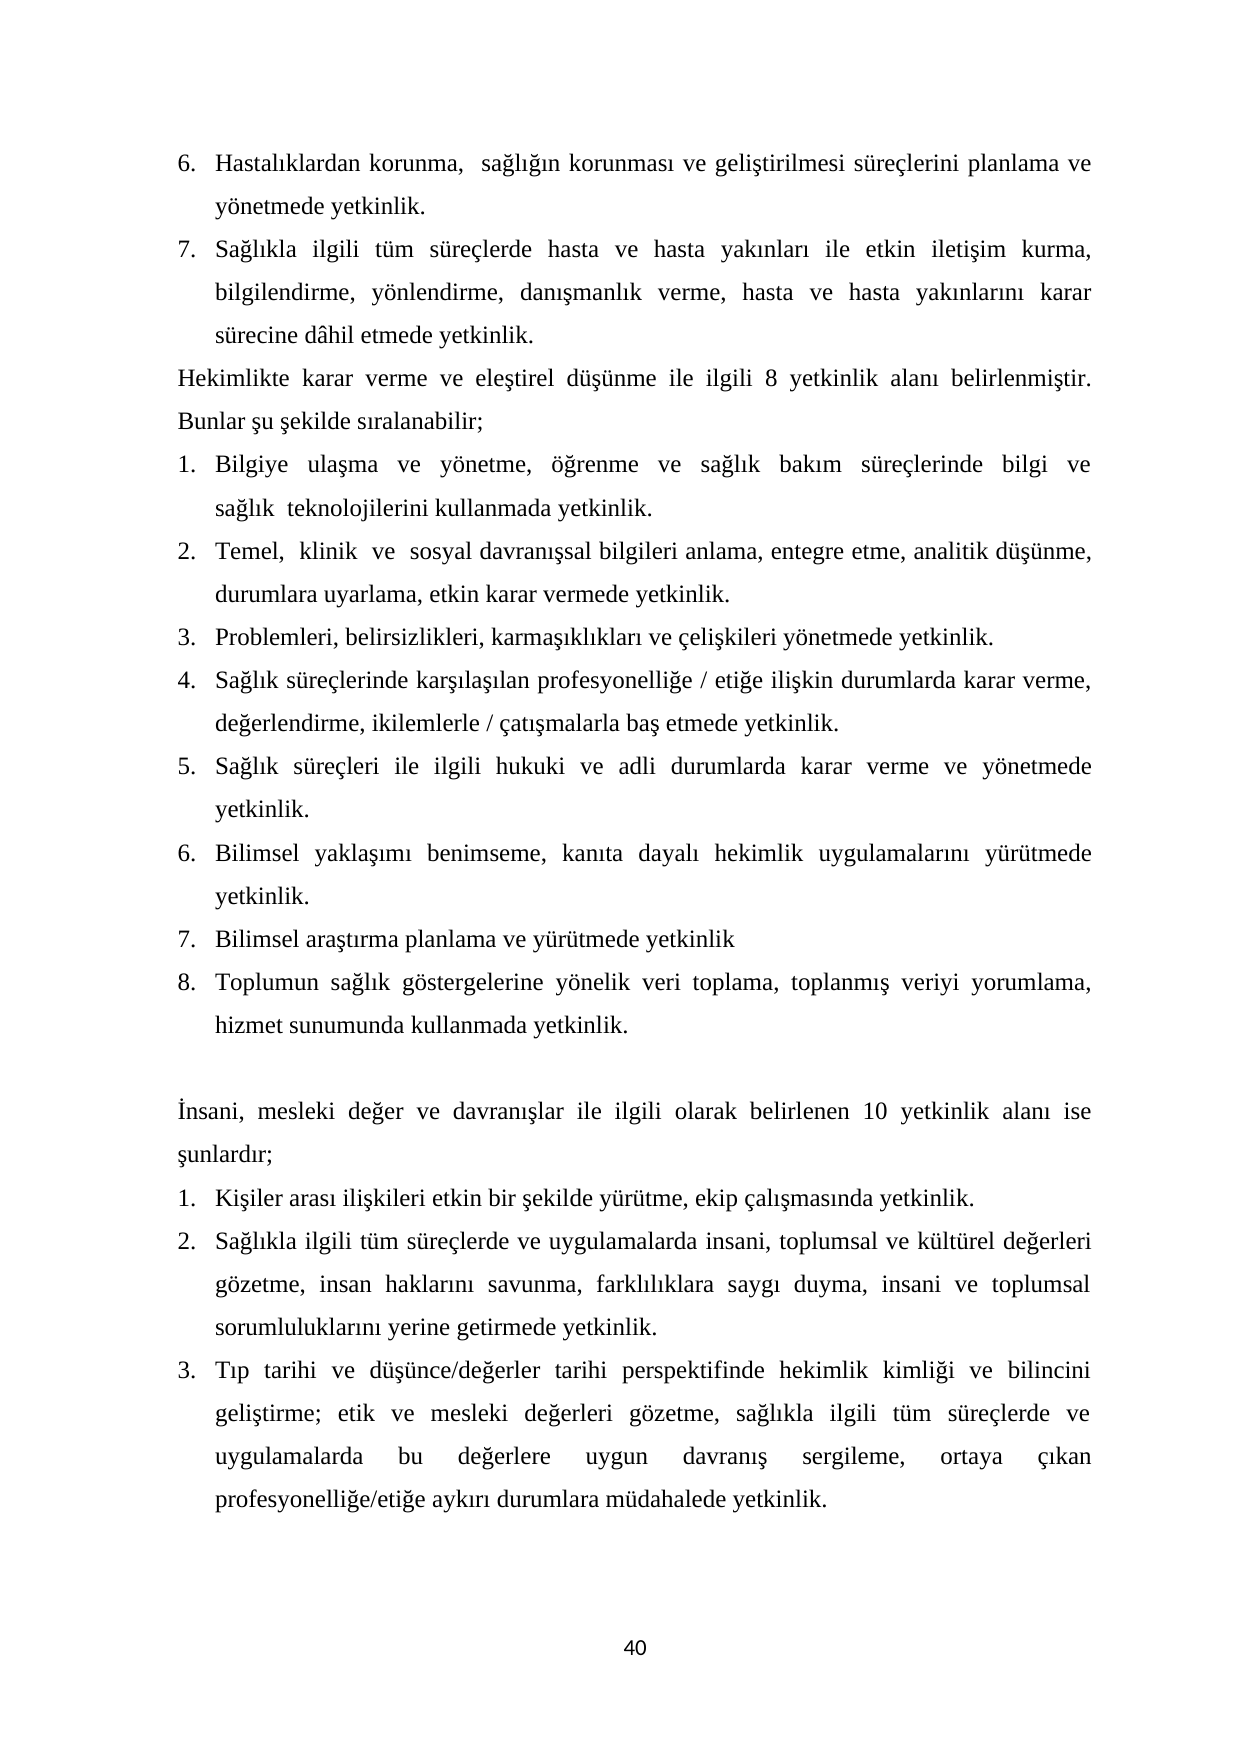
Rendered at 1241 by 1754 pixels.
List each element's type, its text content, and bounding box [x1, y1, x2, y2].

list Sağlıkla ilgili tüm süreçlerde hasta ve hasta yakınları ile etkin iletişim kurma, bilgilendirme, yönlendirme, danışmanlık verme, hasta ve hasta yakınlarını karar sürecine dâhil etmede yetkinlik. [177, 234, 1092, 349]
list Bilimsel araştırma planlama ve yürütmede yetkinlik [177, 924, 1092, 953]
list Tıp tarihi ve düşünce/değerler tarihi perspektifinde hekimlik kimliği ve bilincini geliştirme; etik ve mesleki değerleri gözetme, sağlıkla ilgili tüm süreçlerde ve uygulamalarda bu değerlere uygun davranış sergileme, ortaya çıkan profesyonelliğe/etiğe aykırı durumlara müdahalede yetkinlik. [177, 1355, 1092, 1513]
text Hekimlikte karar verme ve eleştirel düşünme ile ilgili 8 yetkinlik alanı belirlenmiştir. Bunlar şu şekilde sıralanabilir; [177, 363, 1092, 435]
list Hastalıklardan korunma, sağlığın korunması ve geliştirilmesi süreçlerini planlama ve yönetmede yetkinlik. [177, 148, 1092, 219]
text İnsani, mesleki değer ve davranışlar ile ilgili olarak belirlenen 10 yetkinlik alanı ise şunlardır; [177, 1096, 1092, 1168]
list Sağlık süreçlerinde karşılaşılan profesyonelliğe / etiğe ilişkin durumlarda karar verme, değerlendirme, ikilemlerle / çatışmalarla baş etmede yetkinlik. [177, 665, 1092, 737]
list Kişiler arası ilişkileri etkin bir şekilde yürütme, ekip çalışmasında yetkinlik. [177, 1183, 1092, 1211]
list Problemleri, belirsizlikleri, karmaşıklıkları ve çelişkileri yönetmede yetkinlik. [177, 622, 1092, 651]
list Sağlık süreçleri ile ilgili hukuki ve adli durumlarda karar verme ve yönetmede yetkinlik. [177, 751, 1092, 823]
list Bilimsel yaklaşımı benimseme, kanıta dayalı hekimlik uygulamalarını yürütmede yetkinlik. [177, 838, 1092, 909]
list Temel, klinik ve sosyal davranışsal bilgileri anlama, entegre etme, analitik düşünme, durumlara uyarlama, etkin karar vermede yetkinlik. [177, 536, 1092, 608]
list Bilgiye ulaşma ve yönetme, öğrenme ve sağlık bakım süreçlerinde bilgi ve sağlık teknolojilerini kullanmada yetkinlik. [177, 449, 1092, 521]
list Toplumun sağlık göstergelerine yönelik veri toplama, toplanmış veriyi yorumlama, hizmet sunumunda kullanmada yetkinlik. [177, 967, 1092, 1039]
list Sağlıkla ilgili tüm süreçlerde ve uygulamalarda insani, toplumsal ve kültürel değerleri gözetme, insan haklarını savunma, farklılıklara saygı duyma, insani ve toplumsal sorumluluklarını yerine getirmede yetkinlik. [177, 1226, 1092, 1341]
